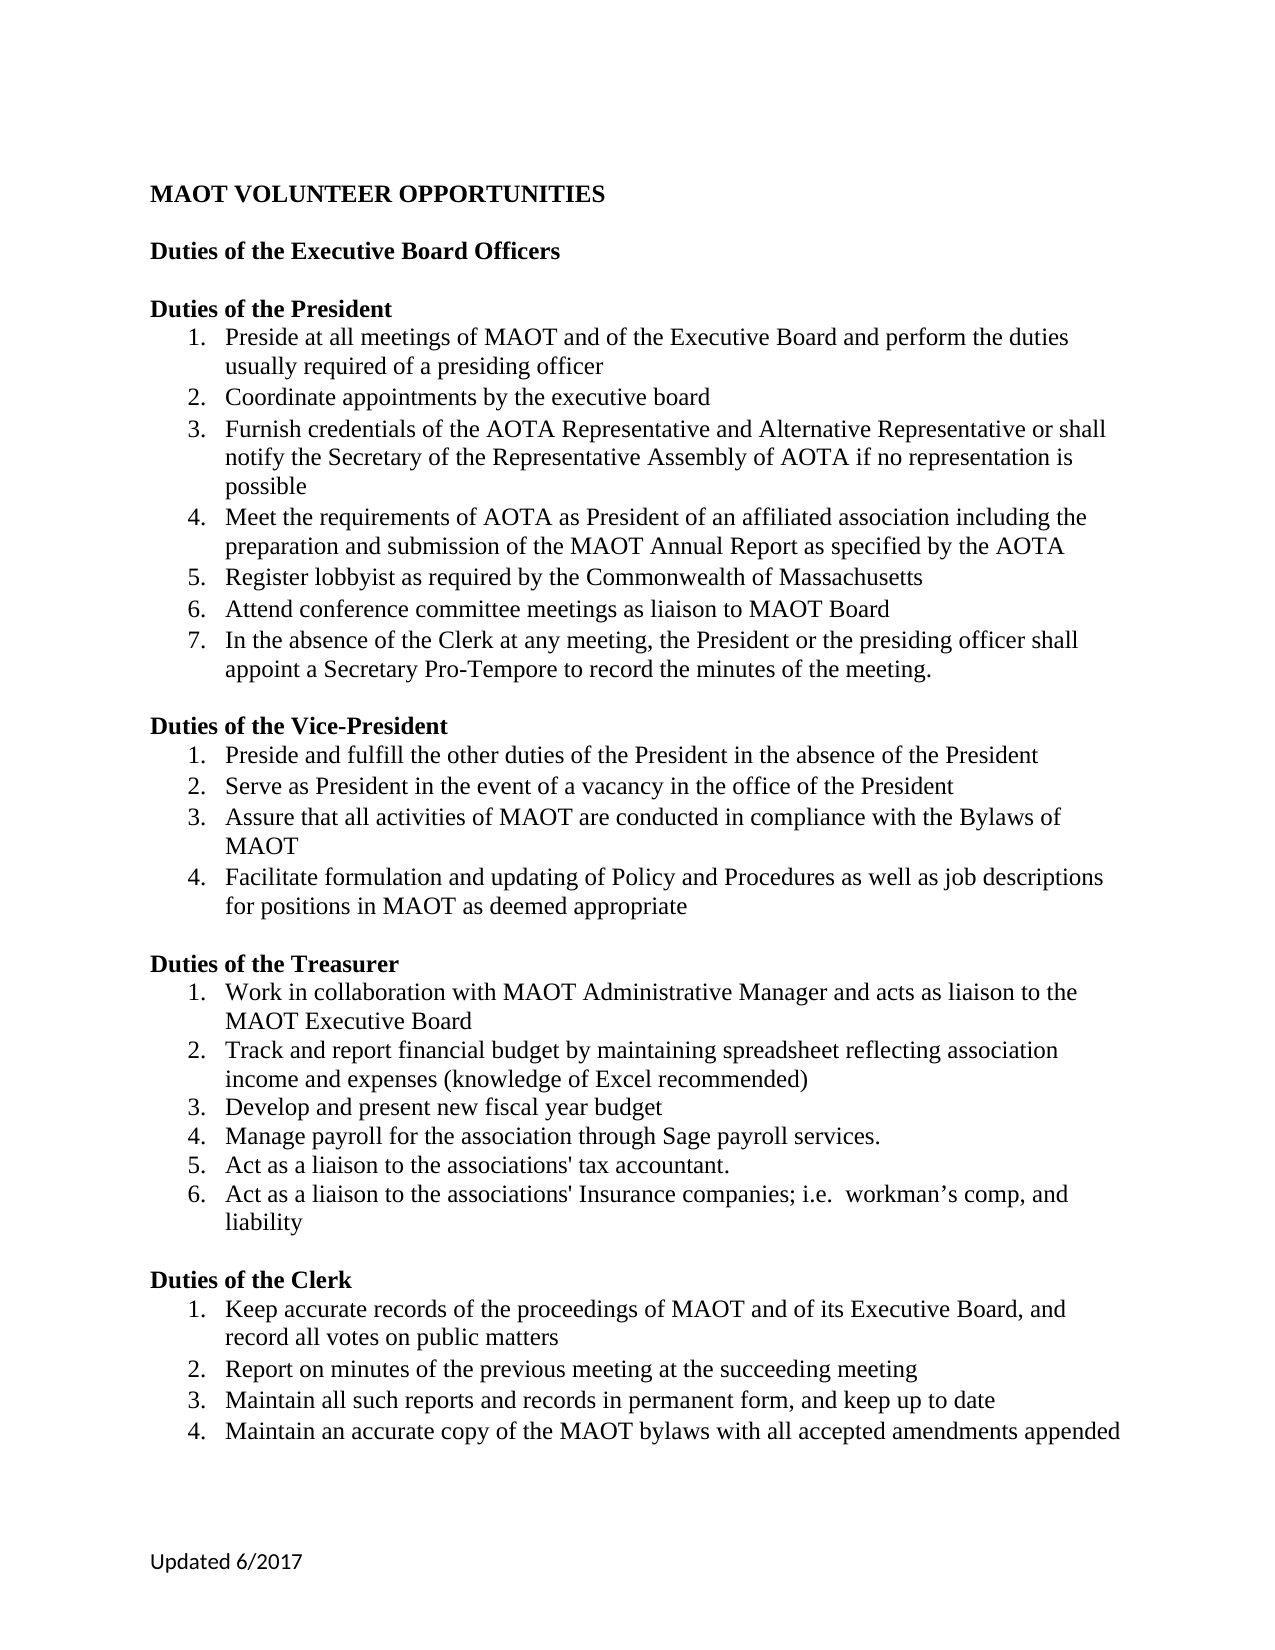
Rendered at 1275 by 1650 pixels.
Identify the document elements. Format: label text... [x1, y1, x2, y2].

text Duties of the Treasurer [150, 949, 1125, 977]
list In the absence of the Clerk at any meeting, the President or the presiding officer shall appoint a Secretary Pro-Tempore to record the minutes of the meeting. [187, 625, 1125, 682]
list Work in collaboration with MAOT Administrative Manager and acts as liaison to the MAOT Executive Board [187, 977, 1125, 1035]
list Develop and present new fiscal year budget [187, 1092, 1125, 1121]
text Duties of the Clerk [150, 1265, 1125, 1294]
list Furnish credentials of the AOTA Representative and Alternative Representative or shall notify the Secretary of the Representative Assembly of AOTA if no representation is possible [187, 414, 1125, 500]
list Preside and fulfill the other duties of the President in the absence of the President [187, 740, 1125, 769]
list Track and report financial budget by maintaining spreadsheet reflecting association income and expenses (knowledge of Excel recommended) [187, 1035, 1125, 1092]
list Register lobbyist as required by the Commonwealth of Massachusetts [187, 562, 1125, 591]
list Serve as President in the event of a vacancy in the office of the President [187, 771, 1125, 800]
list Act as a liaison to the associations' tax accountant. [187, 1150, 1125, 1179]
list Meet the requirements of AOTA as President of an affiliated association including the preparation and submission of the MAOT Annual Report as specified by the AOTA [187, 502, 1125, 560]
list Assure that all activities of MAOT are conducted in compliance with the Bylaws of MAOT [187, 802, 1125, 860]
list Report on minutes of the previous meeting at the succeeding meeting [187, 1354, 1125, 1382]
text Duties of the President [150, 294, 1125, 322]
list Maintain an accurate copy of the MAOT bylaws with all accepted amendments appended [187, 1416, 1125, 1445]
list Attend conference committee meetings as liaison to MAOT Board [187, 594, 1125, 622]
text Duties of the Vice-President [150, 711, 1125, 740]
list Act as a liaison to the associations' Insurance companies; i.e. workman’s comp, and liability [187, 1179, 1125, 1236]
text MAOT VOLUNTEER OPPORTUNITIES [150, 179, 1125, 207]
list Keep accurate records of the proceedings of MAOT and of its Executive Board, and record all votes on public matters [187, 1294, 1125, 1351]
list Facilitate formulation and updating of Policy and Procedures as well as job descriptions for positions in MAOT as deemed appropriate [187, 862, 1125, 920]
list Preside at all meetings of MAOT and of the Executive Board and perform the duties usually required of a presiding officer [187, 322, 1125, 380]
text Duties of the Executive Board Officers [150, 236, 1125, 265]
list Maintain all such reports and records in permanent form, and keep up to date [187, 1385, 1125, 1414]
list Manage payroll for the association through Sage payroll services. [187, 1121, 1125, 1150]
list Coordinate appointments by the executive board [187, 382, 1125, 411]
